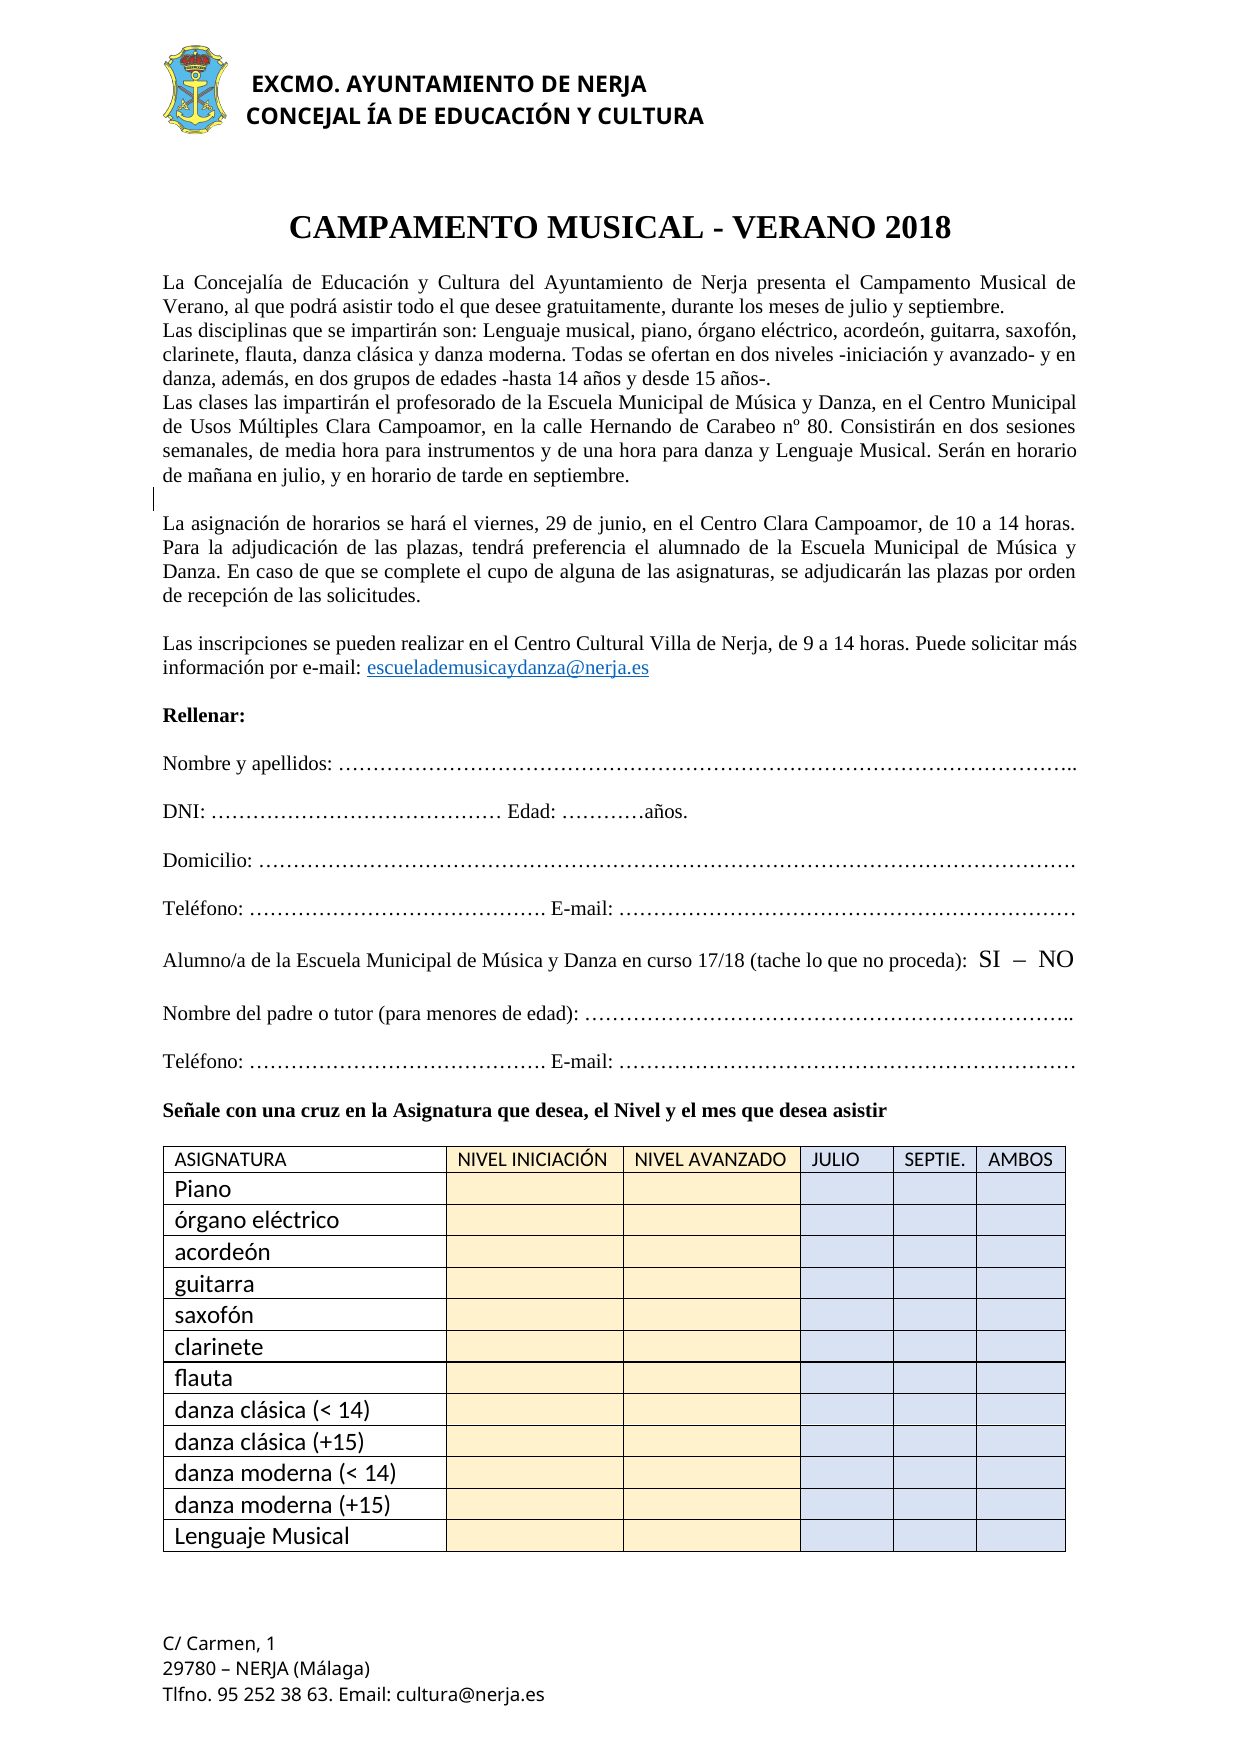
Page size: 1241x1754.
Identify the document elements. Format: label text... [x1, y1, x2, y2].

table_cell [894, 1457, 976, 1488]
table_cell danza clásica (+15) [164, 1426, 446, 1456]
table_cell [977, 1205, 1065, 1235]
text Las clases las impartirán el profesorado de la Escuela Municipal de Música y Danza, en el Centro Municipal de Usos Múltiples Clara Campoamor, en la calle Hernando de Carabeo nº 80. Consistirán en dos sesiones semanales, de media hora para instrumentos y de una hora para danza y Lenguaje Musical. Serán en horario de mañana en julio, y en horario de tarde en septiembre. [162, 390, 1078, 487]
table_cell [977, 1457, 1065, 1488]
table_header NIVEL INICIACIÓN [447, 1147, 623, 1172]
table_cell [801, 1457, 893, 1488]
table_cell [801, 1205, 893, 1235]
table_cell [624, 1205, 800, 1235]
table_header NIVEL AVANZADO [624, 1147, 800, 1172]
table_cell [447, 1268, 623, 1298]
table_cell [801, 1331, 893, 1361]
table_cell Lenguaje Musical [164, 1520, 446, 1551]
text Las disciplinas que se impartirán son: Lenguaje musical, piano, órgano eléctrico, acordeón, guitarra, saxofón, clarinete, flauta, danza clásica y danza moderna. Todas se ofertan en dos niveles -iniciación y avanzado- y en danza, además, en dos grupos de edades -hasta 14 años y desde 15 años-. [162, 318, 1078, 390]
table_cell [894, 1331, 976, 1361]
table_cell [894, 1236, 976, 1267]
table_cell [977, 1299, 1065, 1330]
table_cell [624, 1394, 800, 1424]
table_header SEPTIE. [894, 1147, 976, 1172]
table_cell Piano [164, 1173, 446, 1204]
table_cell [447, 1457, 623, 1488]
table_header ASIGNATURA [164, 1147, 446, 1172]
table_cell clarinete [164, 1331, 446, 1361]
table_cell danza clásica (< 14) [164, 1394, 446, 1424]
text Alumno/a de la Escuela Municipal de Música y Danza en curso 17/18 (tache lo que no proceda): SI – NO [162, 944, 1078, 972]
table_cell [801, 1489, 893, 1519]
table_cell [624, 1520, 800, 1551]
table_cell [801, 1299, 893, 1330]
table_cell [894, 1394, 976, 1424]
table_header AMBOS [977, 1147, 1065, 1172]
table_cell [624, 1299, 800, 1330]
table_cell [977, 1520, 1065, 1551]
text Domicilio: ………………………………………………………………………………………………………. [162, 847, 1078, 872]
table_cell [801, 1394, 893, 1424]
table_cell [977, 1236, 1065, 1267]
table_cell [977, 1489, 1065, 1519]
table_cell flauta [164, 1363, 446, 1393]
table_cell [977, 1173, 1065, 1204]
table_cell acordeón [164, 1236, 446, 1267]
table_cell [801, 1268, 893, 1298]
table_cell [447, 1520, 623, 1551]
table_cell [624, 1236, 800, 1267]
table_cell [977, 1268, 1065, 1298]
table_cell [801, 1520, 893, 1551]
table_cell [894, 1520, 976, 1551]
table_cell [447, 1236, 623, 1267]
table_cell [801, 1363, 893, 1393]
text Las inscripciones se pueden realizar en el Centro Cultural Villa de Nerja, de 9 a 14 horas. Puede solicitar más información por e-mail: escuelademusicaydanza@nerja.es [162, 631, 1078, 679]
text Teléfono: ……………………………………. E-mail: ………………………………………………………… [162, 896, 1078, 920]
text DNI: …………………………………… Edad: …………años. [162, 799, 1078, 823]
table_cell [447, 1394, 623, 1424]
table_cell [624, 1489, 800, 1519]
table_cell [894, 1173, 976, 1204]
text CAMPAMENTO MUSICAL - VERANO 2018 [162, 208, 1078, 246]
table_cell [624, 1331, 800, 1361]
table_cell [447, 1363, 623, 1393]
table_cell [447, 1205, 623, 1235]
table_cell [801, 1236, 893, 1267]
text Rellenar: [162, 703, 1078, 727]
text Nombre y apellidos: …………………………………………………………………………………………….. [162, 751, 1078, 775]
table_cell [801, 1426, 893, 1456]
text Señale con una cruz en la Asignatura que desea, el Nivel y el mes que desea asistir [162, 1097, 1078, 1122]
text La asignación de horarios se hará el viernes, 29 de junio, en el Centro Clara Campoamor, de 10 a 14 horas. Para la adjudicación de las plazas, tendrá preferencia el alumnado de la Escuela Municipal de Música y Danza. En caso de que se complete el cupo de alguna de las asignaturas, se adjudicarán las plazas por orden de recepción de las solicitudes. [162, 511, 1078, 607]
table_cell [801, 1173, 893, 1204]
table_cell [894, 1426, 976, 1456]
table_cell [447, 1489, 623, 1519]
text Nombre del padre o tutor (para menores de edad): …………………………………………………………….. [162, 1001, 1078, 1025]
table_cell [977, 1426, 1065, 1456]
table_cell [624, 1457, 800, 1488]
table_cell [894, 1299, 976, 1330]
table_cell [624, 1173, 800, 1204]
table_cell guitarra [164, 1268, 446, 1298]
table_cell danza moderna (+15) [164, 1489, 446, 1519]
table_cell [624, 1268, 800, 1298]
table_cell [894, 1205, 976, 1235]
table_cell saxofón [164, 1299, 446, 1330]
table_cell [447, 1426, 623, 1456]
text La Concejalía de Educación y Cultura del Ayuntamiento de Nerja presenta el Campamento Musical de Verano, al que podrá asistir todo el que desee gratuitamente, durante los meses de julio y septiembre. [162, 270, 1078, 318]
table_cell [977, 1331, 1065, 1361]
table_cell [624, 1426, 800, 1456]
table_cell órgano eléctrico [164, 1205, 446, 1235]
table_cell [624, 1363, 800, 1393]
table_cell [977, 1394, 1065, 1424]
table_cell [977, 1363, 1065, 1393]
table_cell [447, 1173, 623, 1204]
table_cell [447, 1331, 623, 1361]
table_header JULIO [801, 1147, 893, 1172]
table_cell [894, 1268, 976, 1298]
table_cell [894, 1363, 976, 1393]
text Teléfono: ……………………………………. E-mail: ………………………………………………………… [162, 1049, 1078, 1073]
table_cell [894, 1489, 976, 1519]
table_cell [447, 1299, 623, 1330]
table_cell danza moderna (< 14) [164, 1457, 446, 1488]
